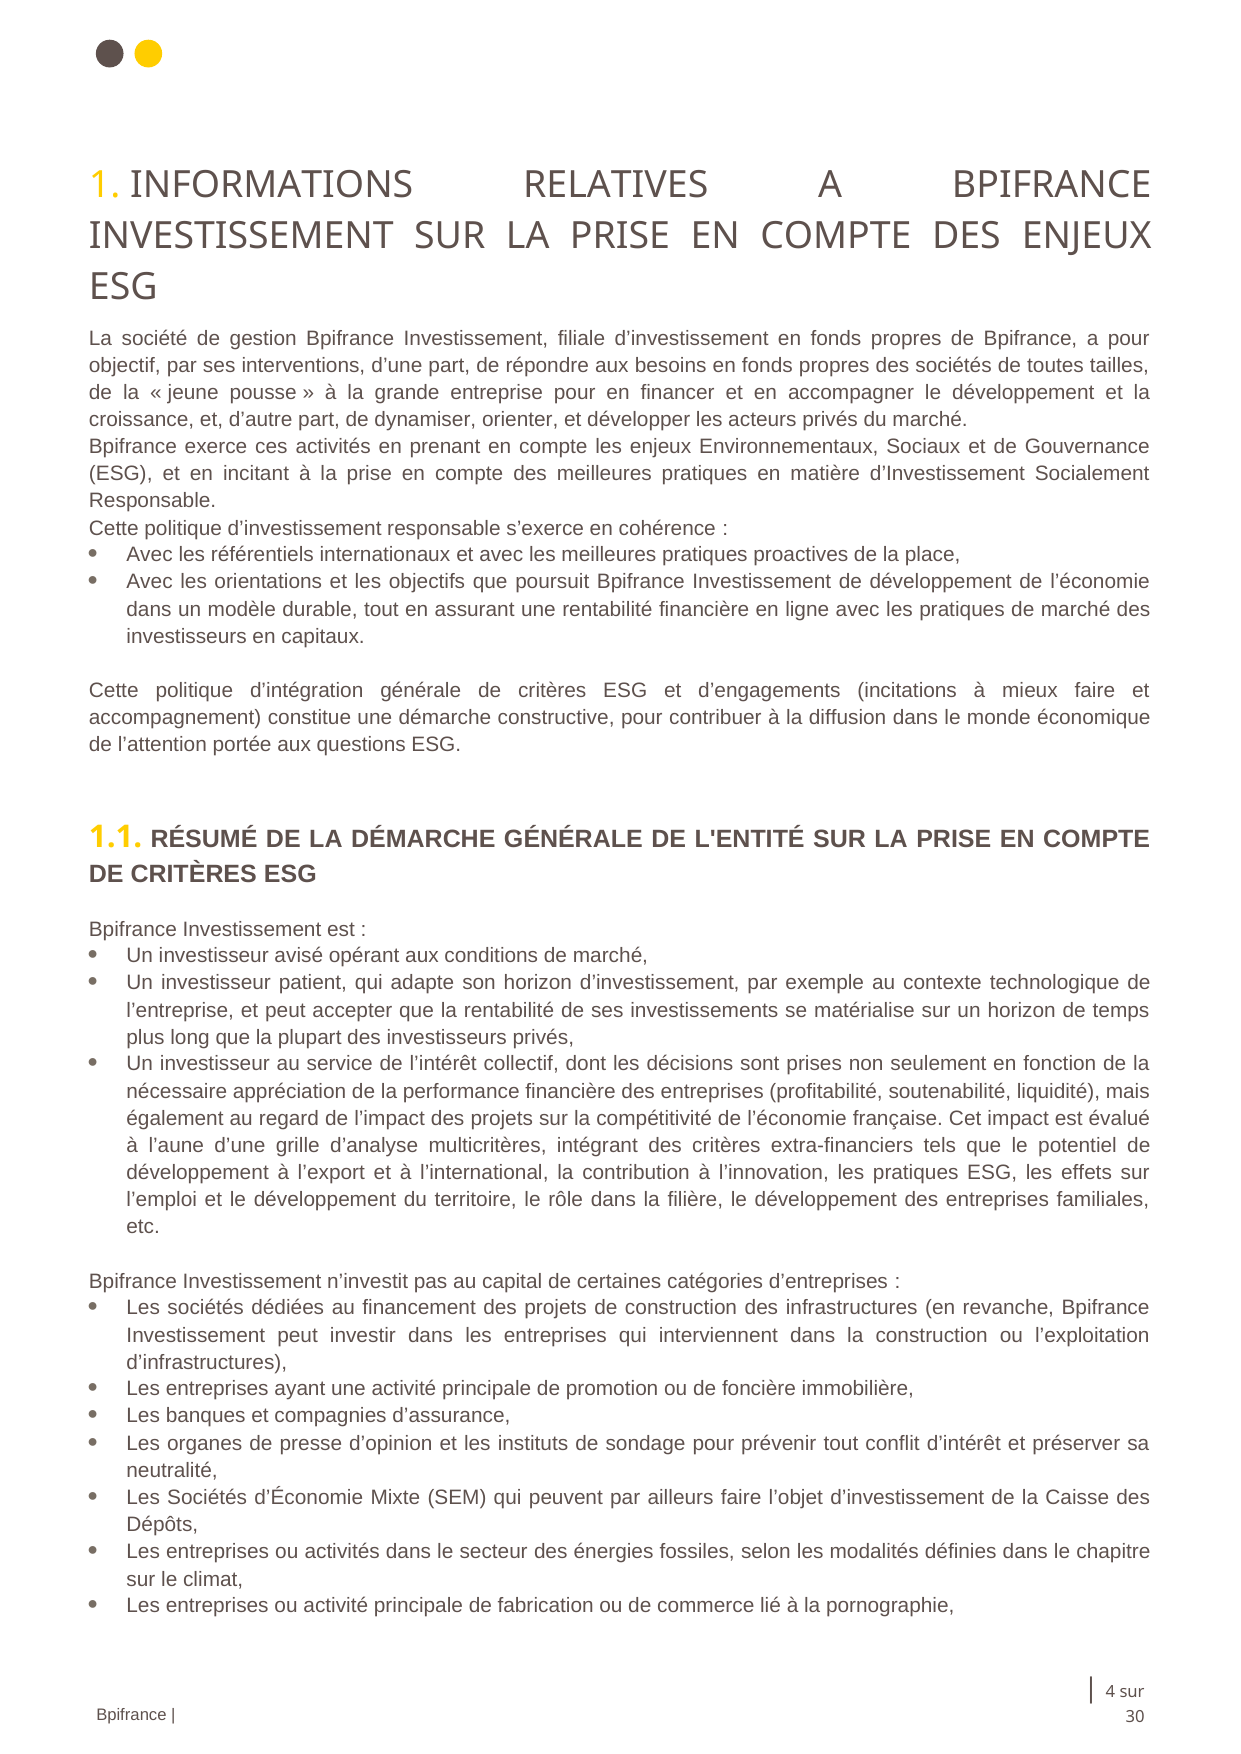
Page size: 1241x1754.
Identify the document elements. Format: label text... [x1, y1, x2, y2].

text Les Sociétés d’Économie Mixte (SEM) qui peuvent par ailleurs faire l’objet d’investissement de la Caisse des Dépôts, [89, 1482, 1152, 1536]
text Les entreprises ou activités dans le secteur des énergies fossiles, selon les modalités définies dans le chapitre sur le climat, [89, 1536, 1152, 1590]
text Avec les référentiels internationaux et avec les meilleures pratiques proactives de la place, [89, 539, 1152, 566]
text Les entreprises ou activité principale de fabrication ou de commerce lié à la pornographie, [89, 1590, 1152, 1617]
text Les organes de presse d’opinion et les instituts de sondage pour prévenir tout conflit d’intérêt et préserver sa neutralité, [89, 1428, 1152, 1482]
text Avec les orientations et les objectifs que poursuit Bpifrance Investissement de développement de l’économie dans un modèle durable, tout en assurant une rentabilité financière en ligne avec les pratiques de marché des investisseurs en capitaux. [89, 566, 1152, 648]
text Un investisseur patient, qui adapte son horizon d’investissement, par exemple au contexte technologique de l’entreprise, et peut accepter que la rentabilité de ses investissements se matérialise sur un horizon de temps plus long que la plupart des investisseurs privés, [89, 967, 1152, 1049]
text Cette politique d’intégration générale de critères ESG et d’engagements (incitations à mieux faire et accompagnement) constitue une démarche constructive, pour contribuer à la diffusion dans le monde économique de l’attention portée aux questions ESG. [89, 675, 1152, 756]
text Un investisseur au service de l’intérêt collectif, dont les décisions sont prises non seulement en fonction de la nécessaire appréciation de la performance financière des entreprises (profitabilité, soutenabilité, liquidité), mais également au regard de l’impact des projets sur la compétitivité de l’économie française. Cet impact est évalué à l’aune d’une grille d’analyse multicritères, intégrant des critères extra-financiers tels que le potentiel de développement à l’export et à l’international, la contribution à l’innovation, les pratiques ESG, les effets sur l’emploi et le développement du territoire, le rôle dans la filière, le développement des entreprises familiales, etc. [89, 1049, 1152, 1238]
subtitle Informations relatives a Bpifrance investissement sur la prise en compte des enjeux ESG [89, 157, 1152, 310]
text Les sociétés dédiées au financement des projets de construction des infrastructures (en revanche, Bpifrance Investissement peut investir dans les entreprises qui interviennent dans la construction ou l’exploitation d’infrastructures), [89, 1292, 1152, 1374]
text Les banques et compagnies d’assurance, [89, 1401, 1152, 1428]
text Un investisseur avisé opérant aux conditions de marché, [89, 940, 1152, 967]
text Bpifrance Investissement n’investit pas au capital de certaines catégories d’entreprises : [89, 1265, 1152, 1292]
text Cette politique d’investissement responsable s’exerce en cohérence : [89, 512, 1152, 539]
subtitle Résumé de la démarche générale de l'entité sur la prise en compte de critères ESG [89, 814, 1152, 888]
text La société de gestion Bpifrance Investissement, filiale d’investissement en fonds propres de Bpifrance, a pour objectif, par ses interventions, d’une part, de répondre aux besoins en fonds propres des sociétés de toutes tailles, de la « jeune pousse » à la grande entreprise pour en financer et en accompagner le développement et la croissance, et, d’autre part, de dynamiser, orienter, et développer les acteurs privés du marché. [89, 323, 1152, 431]
text Bpifrance exerce ces activités en prenant en compte les enjeux Environnementaux, Sociaux et de Gouvernance (ESG), et en incitant à la prise en compte des meilleures pratiques en matière d’Investissement Socialement Responsable. [89, 431, 1152, 512]
text Bpifrance Investissement est : [89, 913, 1152, 940]
text Les entreprises ayant une activité principale de promotion ou de foncière immobilière, [89, 1374, 1152, 1401]
